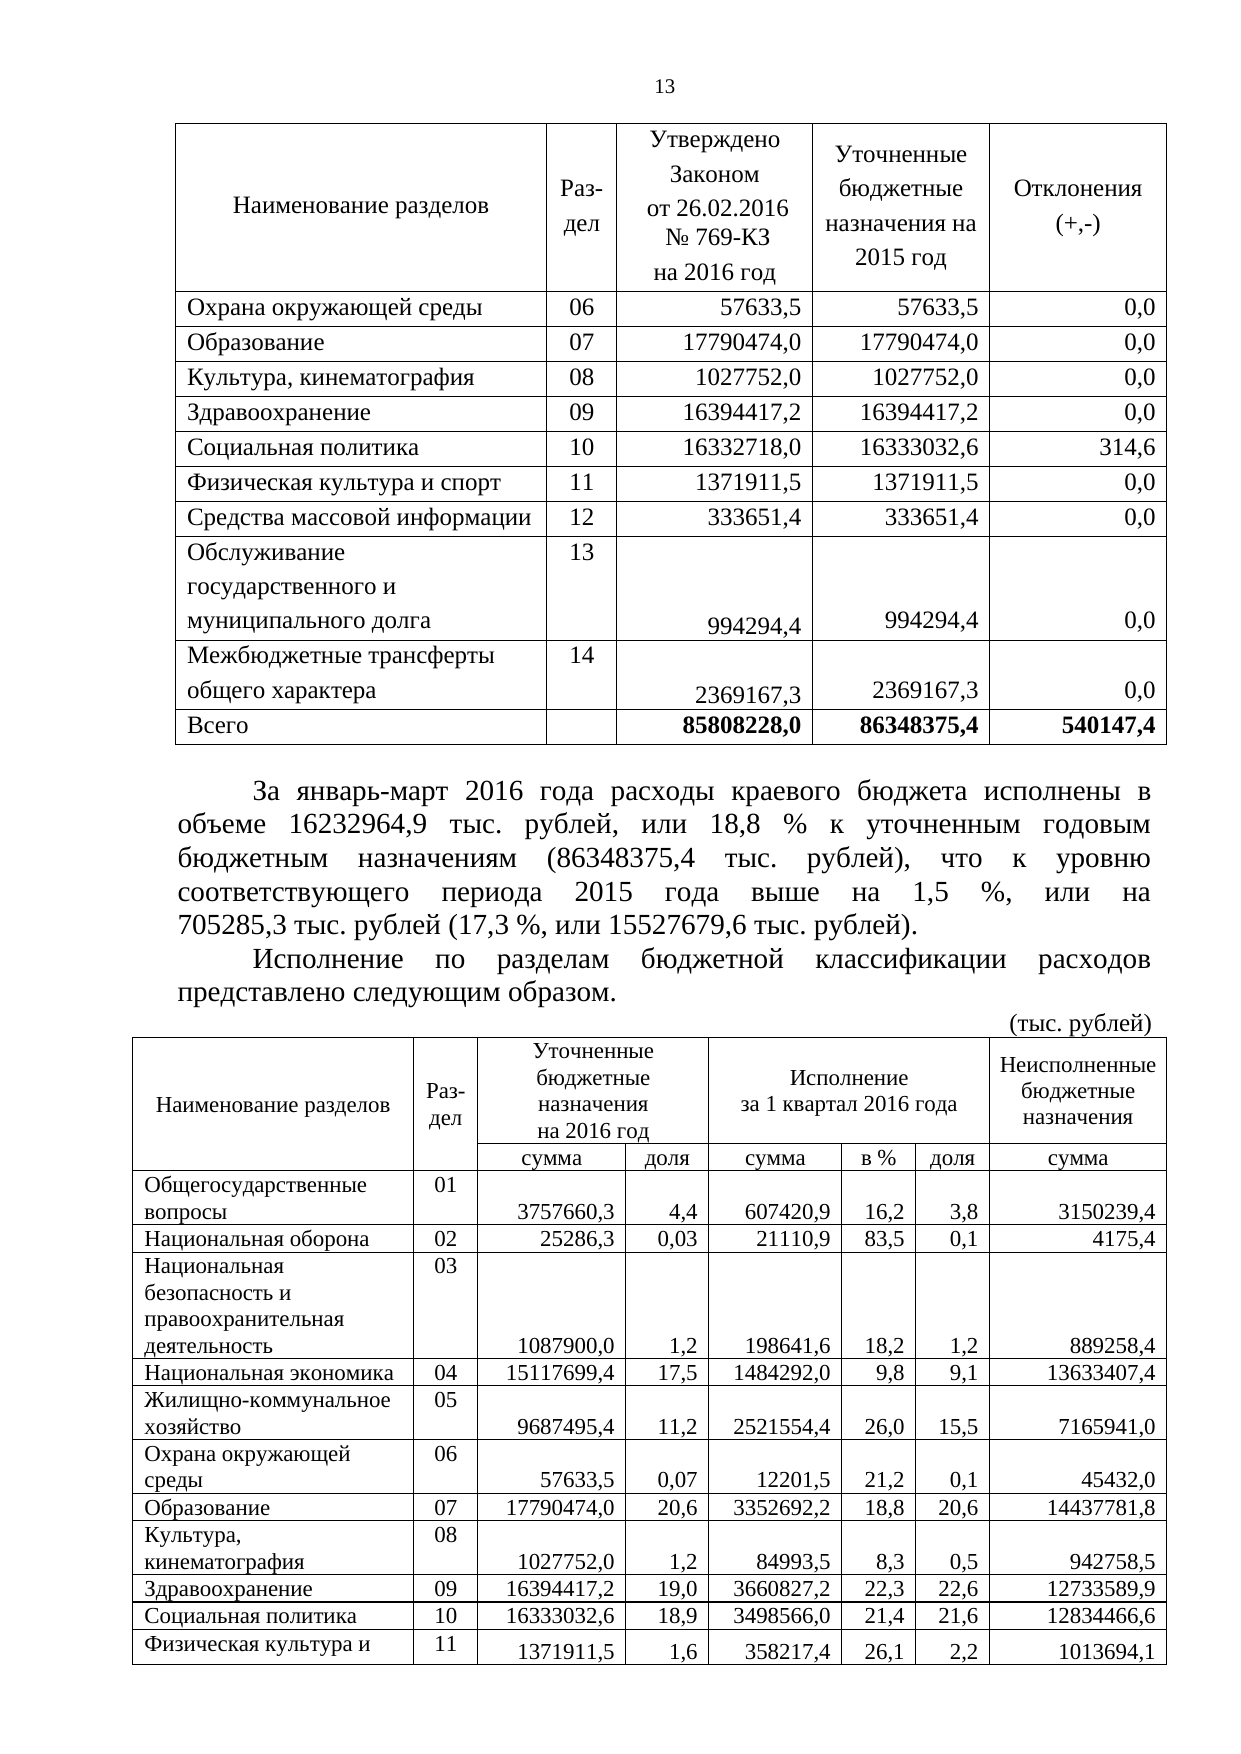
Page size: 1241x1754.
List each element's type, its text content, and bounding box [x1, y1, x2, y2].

table_cell Охрана окружающей среды [133, 1440, 413, 1493]
table_cell 4175,4 [990, 1225, 1166, 1252]
table_cell 15117699,4 [478, 1359, 625, 1385]
table_cell 0,0 [990, 397, 1166, 431]
table_cell 994294,4 [617, 537, 812, 639]
table_cell 358217,4 [709, 1630, 841, 1664]
table_cell в % [842, 1144, 915, 1170]
table_cell 20,6 [916, 1494, 989, 1520]
table_cell 1484292,0 [709, 1359, 841, 1385]
table_cell 9,8 [842, 1359, 915, 1385]
table_cell 07 [547, 327, 616, 361]
table_cell 22,3 [842, 1575, 915, 1601]
table_cell 3757660,3 [478, 1171, 625, 1224]
table_cell 0,5 [916, 1521, 989, 1574]
table_cell 16332718,0 [617, 432, 812, 466]
table_cell Жилищно-коммунальное хозяйство [133, 1386, 413, 1439]
table_cell 17790474,0 [478, 1494, 625, 1520]
table_header Неисполненные бюджетные назначения [990, 1038, 1166, 1143]
table_cell 1371911,5 [813, 467, 989, 501]
table_cell 0,1 [916, 1225, 989, 1252]
table_cell 85808228,0 [617, 710, 812, 744]
table_cell 08 [414, 1521, 477, 1574]
table_cell 03 [414, 1253, 477, 1358]
table_cell 1,2 [916, 1253, 989, 1358]
table_cell 09 [547, 397, 616, 431]
table_cell Социальная политика [176, 432, 546, 466]
table_cell 18,8 [842, 1494, 915, 1520]
table_header Наименование разделов [133, 1038, 413, 1170]
table_cell 1371911,5 [617, 467, 812, 501]
table_cell 1027752,0 [813, 362, 989, 396]
table_cell 09 [414, 1575, 477, 1601]
table_cell 1,2 [626, 1521, 708, 1574]
table_header Уточненные бюджетные назначения на 2015 год [813, 124, 989, 291]
table_cell 16394417,2 [478, 1575, 625, 1601]
table_cell 1,2 [626, 1253, 708, 1358]
table_cell 0,07 [626, 1440, 708, 1493]
table_cell 314,6 [990, 432, 1166, 466]
table_cell 57633,5 [617, 292, 812, 326]
table_cell 01 [414, 1171, 477, 1224]
table_cell 1,6 [626, 1630, 708, 1664]
table_header Уточненные бюджетные назначения на 2016 год [478, 1038, 708, 1143]
table_cell 57633,5 [478, 1440, 625, 1493]
table_cell Физическая культура и спорт [133, 1630, 413, 1664]
table_cell 20,6 [626, 1494, 708, 1520]
table_cell 86348375,4 [813, 710, 989, 744]
table_cell 7165941,0 [990, 1386, 1166, 1439]
table_cell 0,0 [990, 362, 1166, 396]
table_cell Национальная оборона [133, 1225, 413, 1252]
table_cell 3,8 [916, 1171, 989, 1224]
table_cell 942758,5 [990, 1521, 1166, 1574]
table_cell Культура, кинематография [176, 362, 546, 396]
table_cell 3660827,2 [709, 1575, 841, 1601]
table_cell сумма [990, 1144, 1166, 1170]
table_cell 1027752,0 [478, 1521, 625, 1574]
table_cell 3498566,0 [709, 1603, 841, 1629]
table_cell 0,0 [990, 292, 1166, 326]
table_header Наименование разделов [176, 124, 546, 291]
table_cell 21110,9 [709, 1225, 841, 1252]
table_cell 3150239,4 [990, 1171, 1166, 1224]
table_cell Социальная политика [133, 1603, 413, 1629]
table_cell Общегосударственные вопросы [133, 1171, 413, 1224]
table_cell 22,6 [916, 1575, 989, 1601]
table_cell 10 [414, 1603, 477, 1629]
table_cell 08 [547, 362, 616, 396]
table_cell 12733589,9 [990, 1575, 1166, 1601]
table_cell Всего [176, 710, 546, 744]
table_cell 26,0 [842, 1386, 915, 1439]
table_cell 06 [547, 292, 616, 326]
table_cell 607420,9 [709, 1171, 841, 1224]
table_cell Физическая культура и спорт [176, 467, 546, 501]
table_cell 12 [547, 502, 616, 536]
table_cell 21,6 [916, 1603, 989, 1629]
table_cell сумма [478, 1144, 625, 1170]
table_cell 10 [547, 432, 616, 466]
table_cell 15,5 [916, 1386, 989, 1439]
table_cell 8,3 [842, 1521, 915, 1574]
table_cell 1371911,5 [478, 1630, 625, 1664]
table_cell Здравоохранение [176, 397, 546, 431]
table_cell Средства массовой информации [176, 502, 546, 536]
table_cell 84993,5 [709, 1521, 841, 1574]
table_cell 14437781,8 [990, 1494, 1166, 1520]
table_header Раз-дел [414, 1038, 477, 1170]
table_cell Культура, кинематография [133, 1521, 413, 1574]
table_cell 83,5 [842, 1225, 915, 1252]
table_cell 25286,3 [478, 1225, 625, 1252]
table_cell 02 [414, 1225, 477, 1252]
table_cell 04 [414, 1359, 477, 1385]
table_cell Межбюджетные трансферты общего характера [176, 641, 546, 709]
table_header Исполнение за 1 квартал 2016 года [709, 1038, 989, 1143]
table_cell 05 [414, 1386, 477, 1439]
table_cell 0,0 [990, 537, 1166, 639]
table_cell Образование [133, 1494, 413, 1520]
table_cell 333651,4 [617, 502, 812, 536]
table_cell 9687495,4 [478, 1386, 625, 1439]
table_cell 06 [414, 1440, 477, 1493]
table_cell 17790474,0 [813, 327, 989, 361]
table_cell 18,2 [842, 1253, 915, 1358]
table_cell доля [626, 1144, 708, 1170]
table_cell 16394417,2 [813, 397, 989, 431]
table_cell 21,4 [842, 1603, 915, 1629]
table_cell 4,4 [626, 1171, 708, 1224]
table_cell 198641,6 [709, 1253, 841, 1358]
table_cell сумма [709, 1144, 841, 1170]
table_cell 12201,5 [709, 1440, 841, 1493]
table_cell 17,5 [626, 1359, 708, 1385]
table_cell 18,9 [626, 1603, 708, 1629]
table_cell 994294,4 [813, 537, 989, 639]
table_cell 540147,4 [990, 710, 1166, 744]
table_cell 57633,5 [813, 292, 989, 326]
table_cell Обслуживание государственного и муниципального долга [176, 537, 546, 639]
table_header Отклонения (+,-) [990, 124, 1166, 291]
table_cell 16333032,6 [813, 432, 989, 466]
table_cell 2369167,3 [617, 641, 812, 709]
table_cell 0,0 [990, 502, 1166, 536]
table_cell 45432,0 [990, 1440, 1166, 1493]
table_cell Охрана окружающей среды [176, 292, 546, 326]
table_cell 16,2 [842, 1171, 915, 1224]
table_cell 333651,4 [813, 502, 989, 536]
table_cell Здравоохранение [133, 1575, 413, 1601]
text За январь-март 2016 года расходы краевого бюджета исполнены в объеме 16232964,9 тыс. рублей, или 18,8 % к уточненным годовым бюджетным назначениям (86348375,4 тыс. рублей), что к уровню соответствующего периода 2015 года выше на 1,5 %, или на 705285,3 тыс. рублей (17,3 %, или 15527679,6 тыс. рублей). [177, 773, 1152, 941]
table_cell 11 [547, 467, 616, 501]
table_cell 14 [547, 641, 616, 709]
table_cell 889258,4 [990, 1253, 1166, 1358]
table_cell 13 [547, 537, 616, 639]
table_cell 1087900,0 [478, 1253, 625, 1358]
table_cell 2,2 [916, 1630, 989, 1664]
table_cell 0,03 [626, 1225, 708, 1252]
table_cell 16394417,2 [617, 397, 812, 431]
table_cell 0,0 [990, 467, 1166, 501]
table_cell 11,2 [626, 1386, 708, 1439]
table_cell 16333032,6 [478, 1603, 625, 1629]
table_cell Национальная экономика [133, 1359, 413, 1385]
table_cell 13633407,4 [990, 1359, 1166, 1385]
table_cell Национальная безопасность и правоохранительная деятельность [133, 1253, 413, 1358]
table_cell [547, 710, 616, 744]
table_cell 2369167,3 [813, 641, 989, 709]
table_cell 07 [414, 1494, 477, 1520]
text Исполнение по разделам бюджетной классификации расходов представлено следующим образом. [177, 941, 1152, 1008]
table_cell 26,1 [842, 1630, 915, 1664]
table_cell доля [916, 1144, 989, 1170]
table_cell 1027752,0 [617, 362, 812, 396]
table_cell 0,1 [916, 1440, 989, 1493]
table_cell 0,0 [990, 327, 1166, 361]
table_cell 12834466,6 [990, 1603, 1166, 1629]
text (тыс. рублей) [177, 1008, 1152, 1037]
table_cell 9,1 [916, 1359, 989, 1385]
table_cell 2521554,4 [709, 1386, 841, 1439]
table_cell 11 [414, 1630, 477, 1664]
table_cell 3352692,2 [709, 1494, 841, 1520]
table_cell 1013694,1 [990, 1630, 1166, 1664]
table_cell 17790474,0 [617, 327, 812, 361]
table_cell 21,2 [842, 1440, 915, 1493]
table_cell 0,0 [990, 641, 1166, 709]
table_cell 19,0 [626, 1575, 708, 1601]
table_header Утверждено Законом от 26.02.2016 № 769-КЗ на 2016 год [617, 124, 812, 291]
table_header Раз-дел [547, 124, 616, 291]
table_cell Образование [176, 327, 546, 361]
